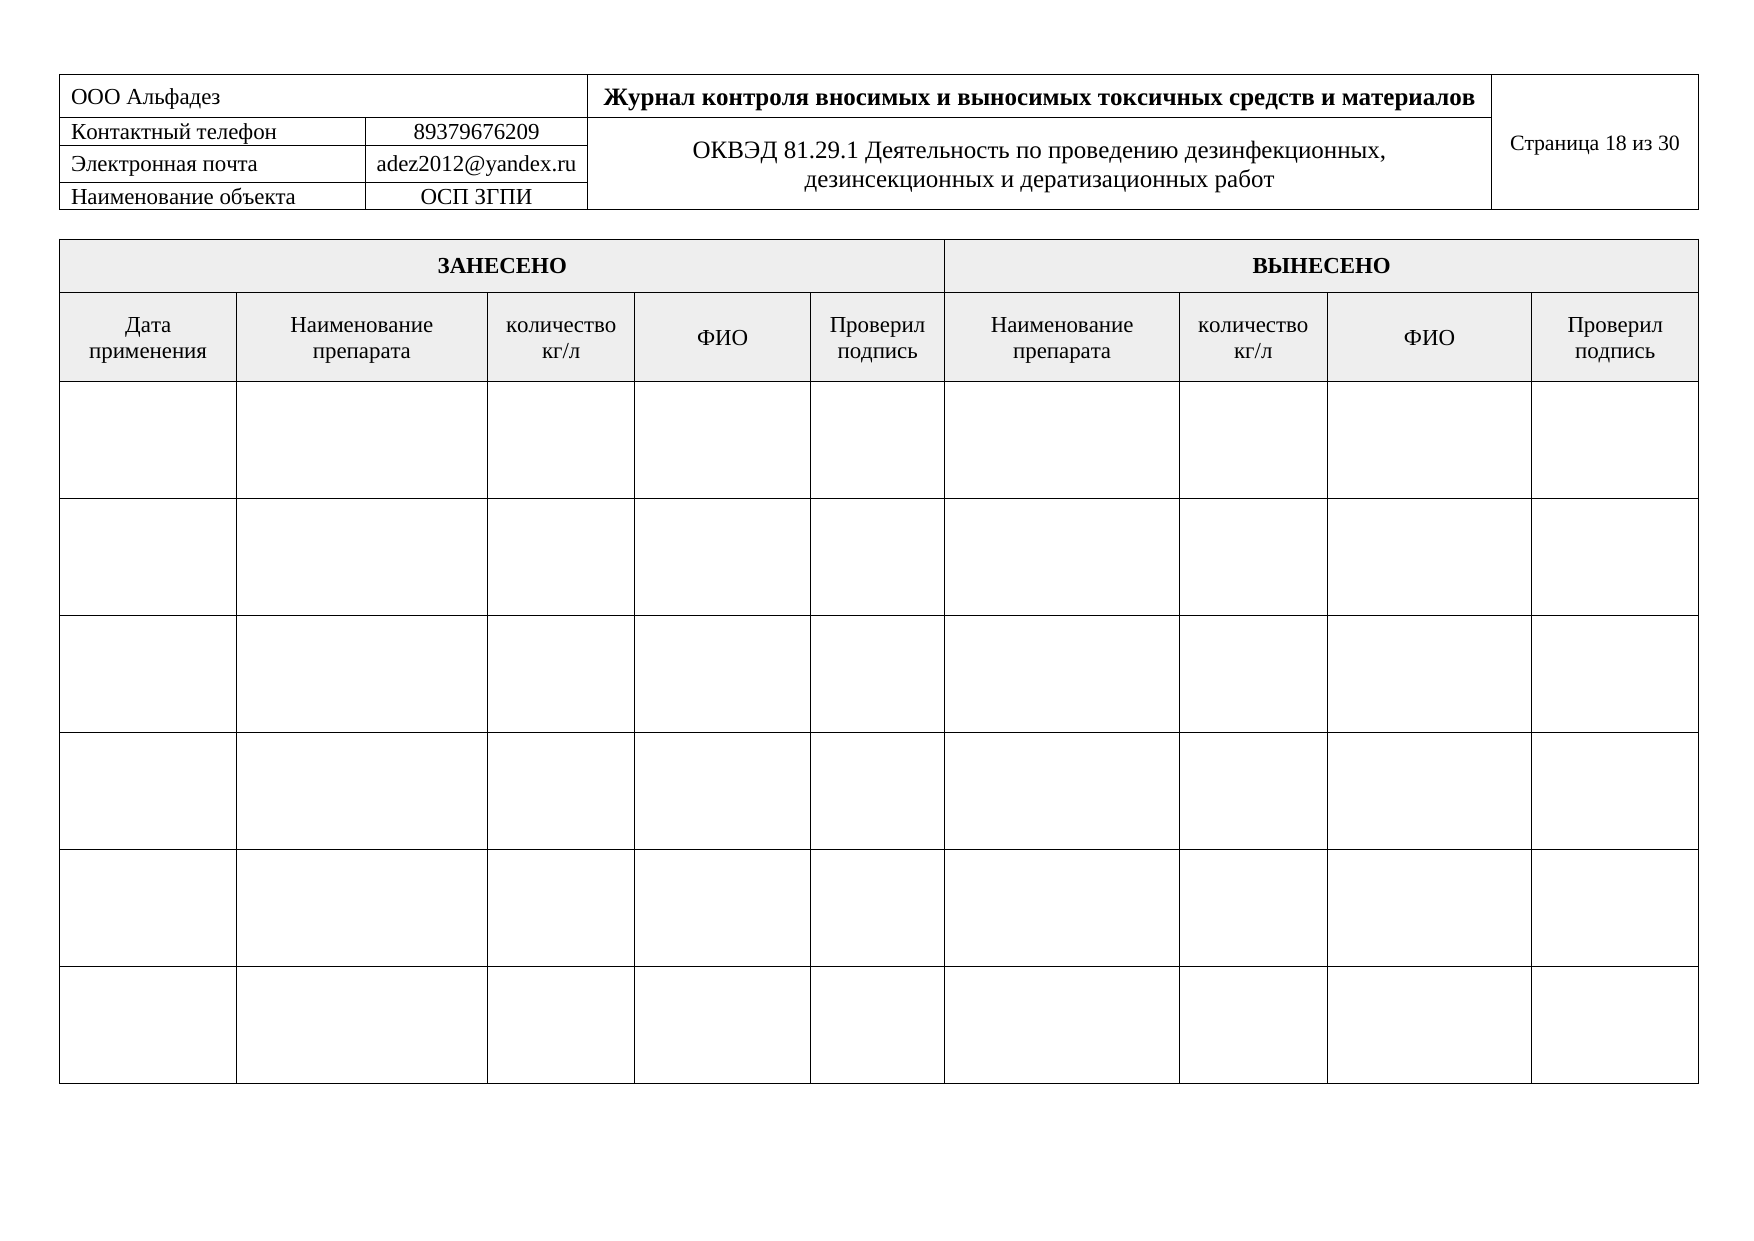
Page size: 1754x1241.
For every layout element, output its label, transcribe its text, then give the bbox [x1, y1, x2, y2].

table_cell [1180, 616, 1327, 732]
table_cell [60, 616, 236, 732]
table_cell [1328, 967, 1531, 1082]
table_header ВЫНЕСЕНО [945, 240, 1698, 292]
table_cell [1328, 382, 1531, 498]
table_cell [635, 382, 810, 498]
table_cell [60, 967, 236, 1082]
table_cell [811, 850, 944, 966]
table_cell [488, 382, 634, 498]
table_cell [488, 733, 634, 849]
table_cell [1532, 733, 1698, 849]
table_cell [60, 733, 236, 849]
table_cell [1180, 499, 1327, 615]
table_cell [1328, 499, 1531, 615]
table_cell [635, 967, 810, 1082]
table_cell [488, 967, 634, 1082]
table_cell Проверил подпись [1532, 293, 1698, 381]
table_cell [237, 499, 487, 615]
table_cell количество кг/л [1180, 293, 1327, 381]
table_cell [945, 967, 1179, 1082]
table_cell [60, 382, 236, 498]
table_cell [1180, 733, 1327, 849]
table_cell [945, 733, 1179, 849]
table_cell [237, 733, 487, 849]
table_cell [945, 382, 1179, 498]
table_cell [1532, 850, 1698, 966]
table_cell [811, 733, 944, 849]
table_cell [1532, 616, 1698, 732]
table_cell [237, 382, 487, 498]
table_cell [635, 733, 810, 849]
table_cell [1328, 733, 1531, 849]
table_cell [635, 499, 810, 615]
table_cell [60, 850, 236, 966]
table_cell [811, 382, 944, 498]
table_cell [811, 967, 944, 1082]
table_cell [488, 499, 634, 615]
table_cell [945, 850, 1179, 966]
table_cell [1532, 382, 1698, 498]
table_cell [635, 616, 810, 732]
table_cell [1180, 382, 1327, 498]
table_cell [1532, 967, 1698, 1082]
table_cell [945, 616, 1179, 732]
table_cell [488, 850, 634, 966]
table_cell [60, 499, 236, 615]
table_cell [1180, 967, 1327, 1082]
table_cell Наименование препарата [237, 293, 487, 381]
table_cell [1532, 499, 1698, 615]
table_cell Наименование препарата [945, 293, 1179, 381]
table_header ЗАНЕСЕНО [60, 240, 944, 292]
table_cell количество кг/л [488, 293, 634, 381]
table_cell [945, 499, 1179, 615]
table_cell [1180, 850, 1327, 966]
table_cell [811, 616, 944, 732]
table_cell [488, 616, 634, 732]
table_cell [1328, 850, 1531, 966]
table_cell ФИО [635, 293, 810, 381]
table_cell Проверил подпись [811, 293, 944, 381]
table_cell [237, 850, 487, 966]
table_cell Дата применения [60, 293, 236, 381]
table_cell [811, 499, 944, 615]
table_cell ФИО [1328, 293, 1531, 381]
table_cell [237, 967, 487, 1082]
table_cell [1328, 616, 1531, 732]
table_cell [635, 850, 810, 966]
table_cell [237, 616, 487, 732]
